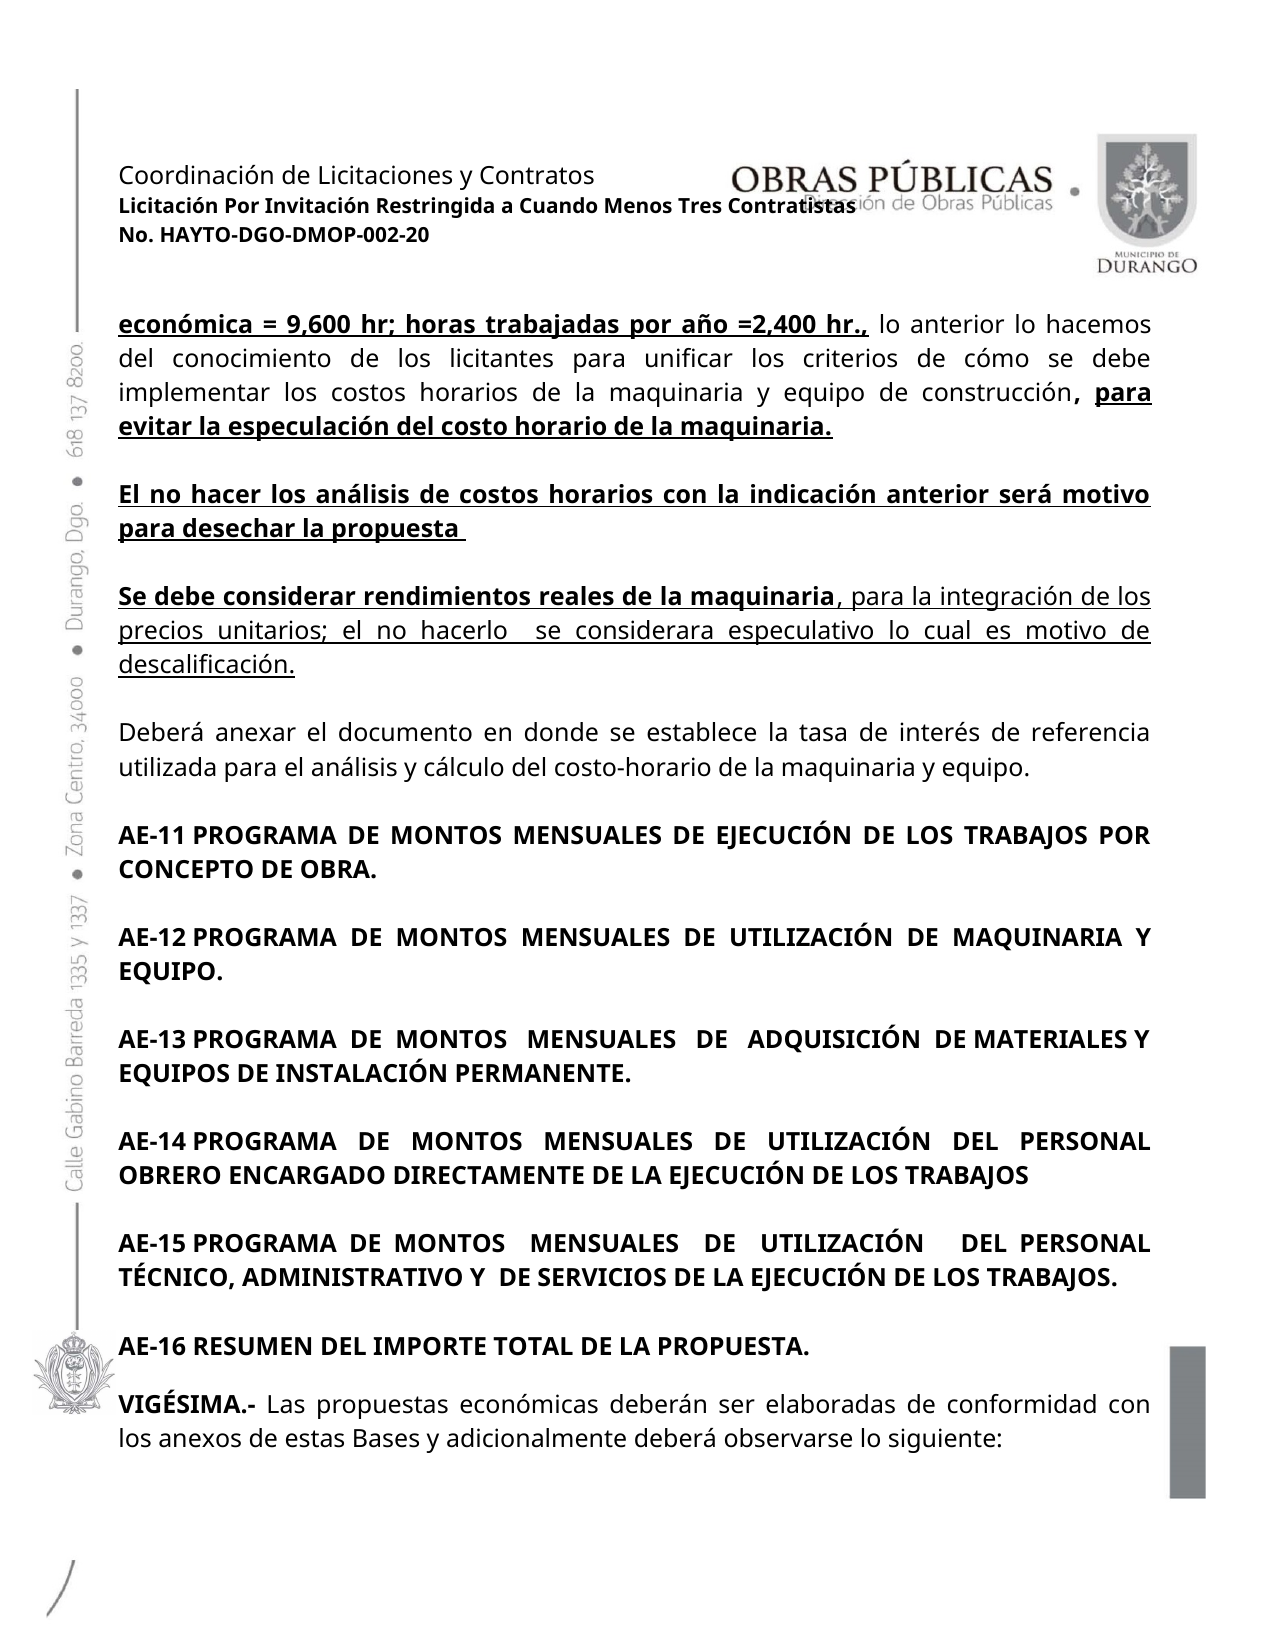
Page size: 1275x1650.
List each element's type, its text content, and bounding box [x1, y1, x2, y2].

text Se debe considerar rendimientos reales de la maquinaria, para la integración de los precios unitarios; el no hacerlo se considerara especulativo lo cual es motivo de descalificación. [118, 579, 1152, 681]
text El no hacer los análisis de costos horarios con la indicación anterior será motivo para desechar la propuesta [118, 477, 1152, 545]
text AE-15 PROGRAMA DE MONTOS MENSUALES DE UTILIZACIÓN DEL PERSONAL TÉCNICO, ADMINISTRATIVO Y DE SERVICIOS DE LOS TRABAJOS. [118, 1226, 1152, 1294]
text AE-12 PROGRAMA DE MONTOS MENSUALES DE UTILIZACIÓN DE MAQUINARIA Y EQUIPO. [118, 919, 1152, 988]
text VIGÉSIMA.- Las propuestas económicas deberán ser elaboradas de conformidad con los anexos de estas Bases y adicionalmente deberá observarse lo siguiente: [118, 1386, 1152, 1454]
text AE-11 PROGRAMA DE MONTOS MENSUALES DE EJECUCIÓN DE LOS TRABAJOS POR CONCEPTO DE OBRA. [118, 817, 1152, 885]
text Deberá anexar el documento en donde se establece la tasa de interés de referencia utilizada para el análisis y cálculo del costo-horario de la maquinaria y equipo. [118, 715, 1152, 783]
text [118, 306, 1152, 443]
picture [31, 89, 1206, 1650]
text AE-14 PROGRAMA DE MONTOS MENSUALES DE UTILIZACIÓN DEL PERSONAL OBRERO ENCARGADO DIRECTAMENTE DE LOS TRABAJOS [118, 1124, 1152, 1192]
text AE-16 RESUMEN DEL IMPORTE TOTAL DE [118, 1328, 1152, 1362]
text AE-13 PROGRAMA DE MONTOS MENSUALES DE ADQUISICIÓN DE MATERIALES Y EQUIPOS DE INSTALACIÓN PERMANENTE. [118, 1022, 1152, 1090]
